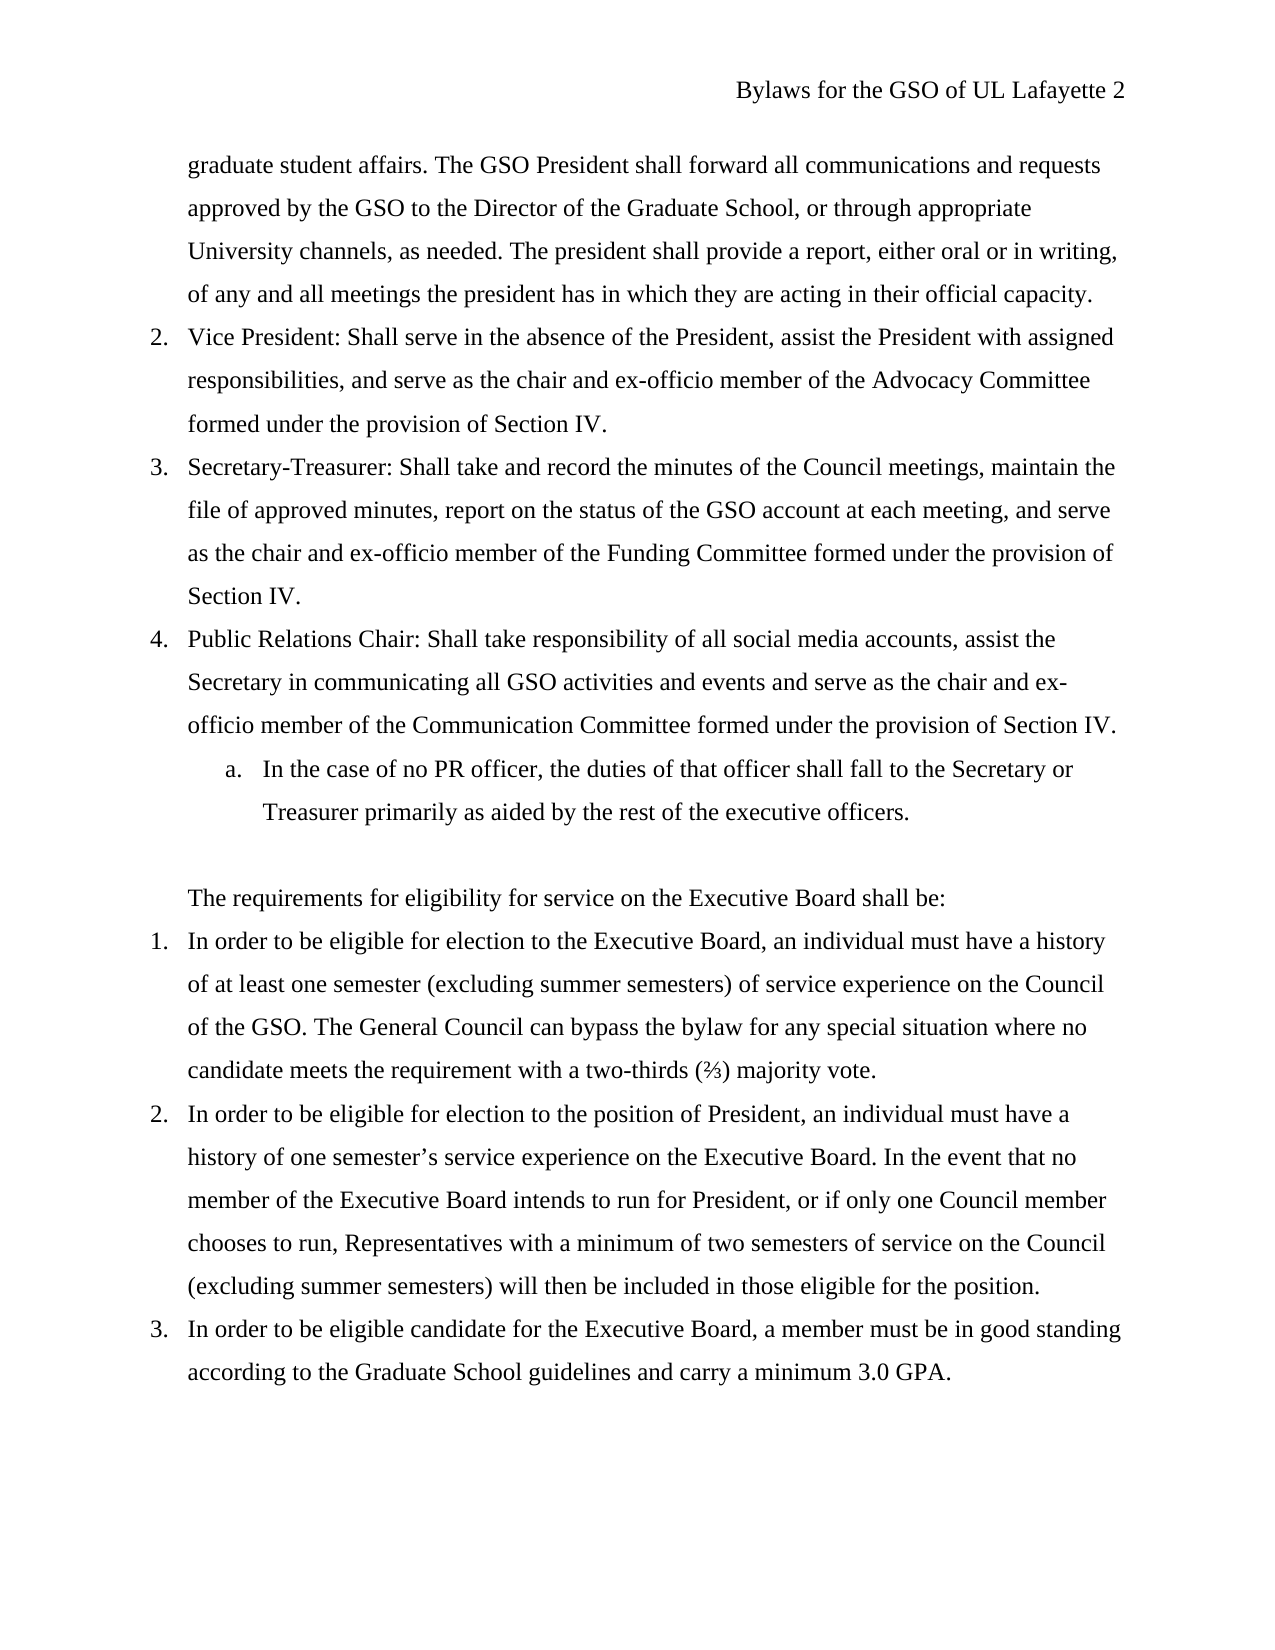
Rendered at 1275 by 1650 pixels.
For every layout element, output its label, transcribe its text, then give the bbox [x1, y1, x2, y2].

list Secretary-Treasurer: Shall take and record the minutes of the Council meetings, maintain the file of approved minutes, report on the status of the GSO account at each meeting, and serve as the chair and ex-officio member of the Funding Committee formed under the provision of Section IV. [150, 452, 1125, 610]
list Vice President: Shall serve in the absence of the President, assist the President with assigned responsibilities, and serve as the chair and ex-officio member of the Advocacy Committee formed under the provision of Section IV. [150, 322, 1125, 437]
list Public Relations Chair: Shall take responsibility of all social media accounts, assist the Secretary in communicating all GSO activities and events and serve as the chair and ex-officio member of the Communication Committee formed under the provision of Section IV. [150, 624, 1125, 739]
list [150, 150, 1125, 308]
list In order to be eligible candidate for the Executive Board, a member must be in good standing according to the Graduate School guidelines and carry a minimum 3.0 GPA. [150, 1314, 1125, 1386]
text The requirements for eligibility for service on the Executive Board shall be: [150, 883, 1125, 912]
list In order to be eligible for election to the Executive Board, an individual must have a history of at least one semester (excluding summer semesters) of service experience on the Council of the GSO. The General Council can bypass the bylaw for any special situation where no candidate meets the requirement with a two-thirds (⅔) majority vote. [150, 926, 1125, 1084]
list In order to be eligible for election to the position of President, an individual must have a history of one semester’s service experience on the Executive Board. In the event that no member of the Executive Board intends to run for President, or if only one Council member chooses to run, Representatives with a minimum of two semesters of service on the Council (excluding summer semesters) will then be included in those eligible for the position. [150, 1099, 1125, 1300]
list In the case of no PR officer, the duties of that officer shall fall to the Secretary or Treasurer primarily as aided by the rest of the executive officers. [225, 754, 1125, 826]
